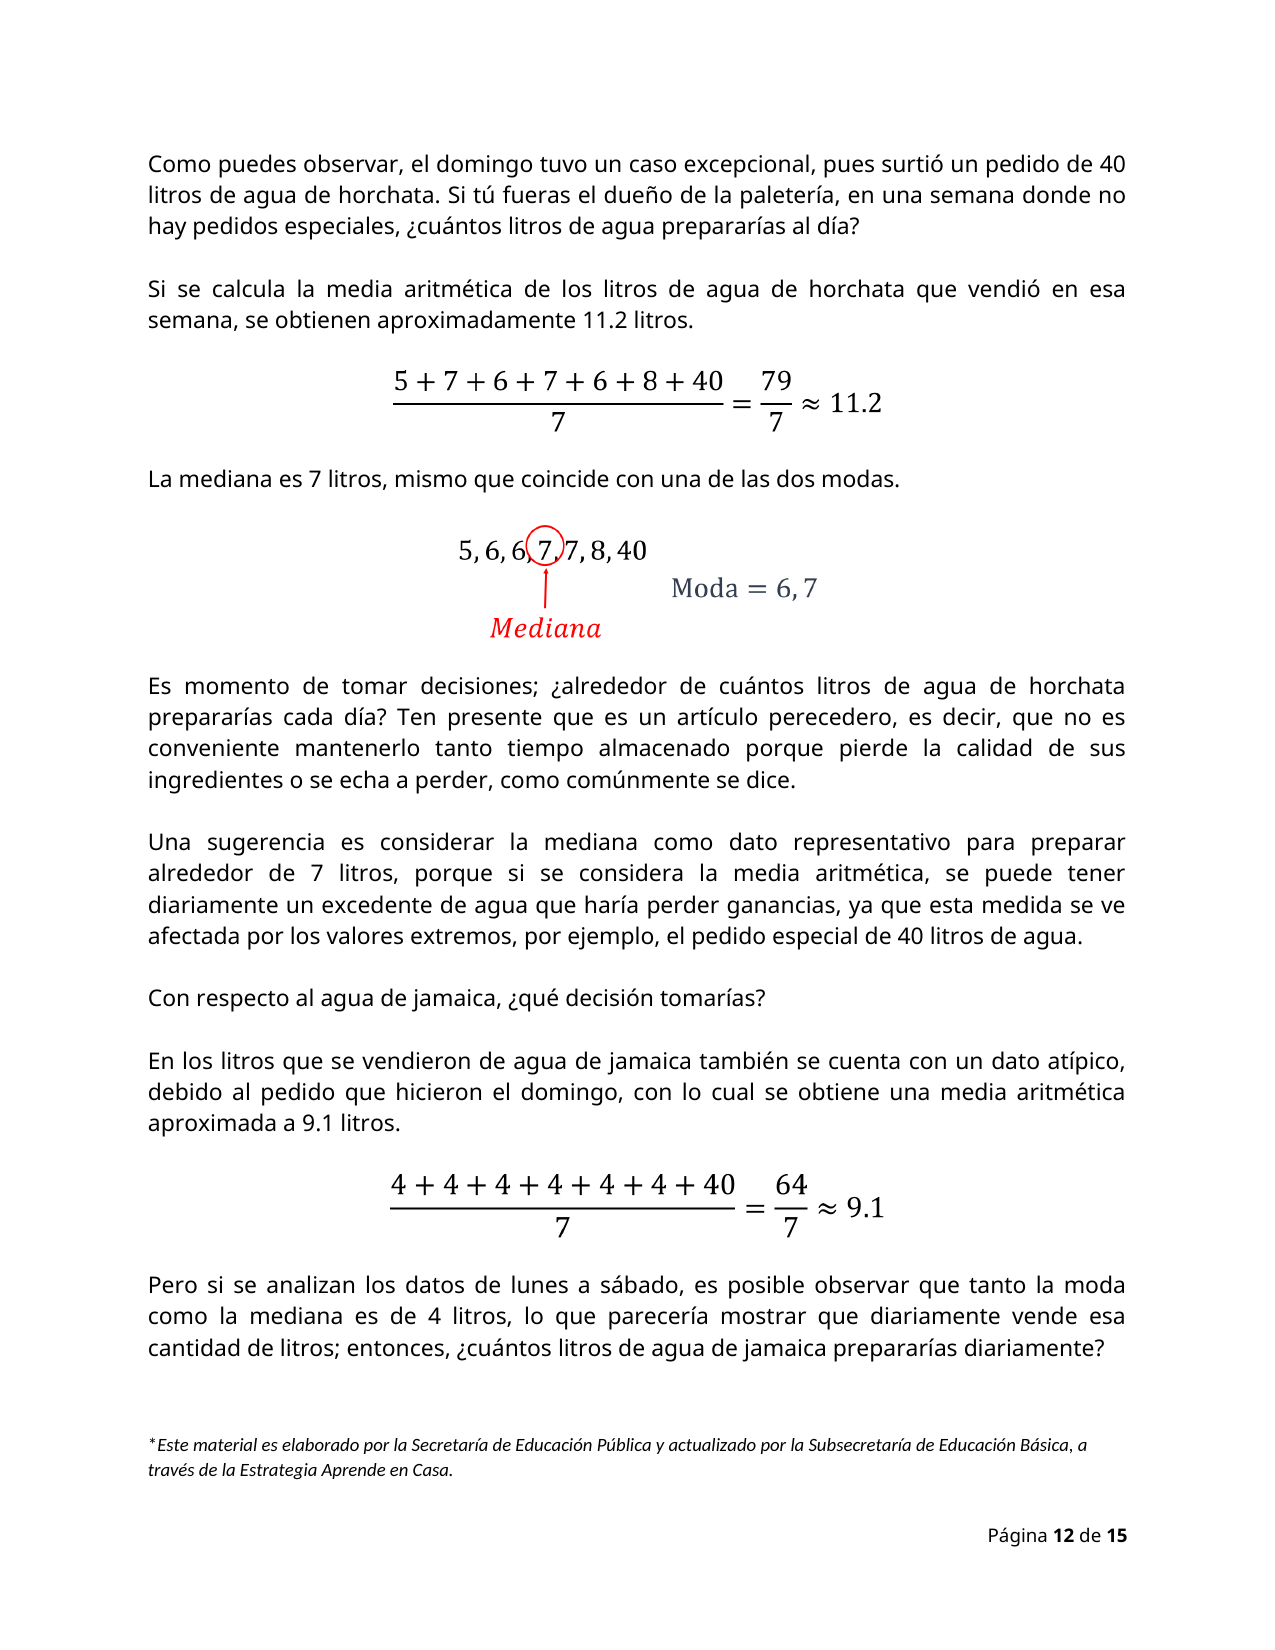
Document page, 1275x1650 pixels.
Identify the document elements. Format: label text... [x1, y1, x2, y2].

text La mediana es 7 litros, mismo que coincide con una de las dos modas. [148, 463, 1127, 494]
text En los litros que se vendieron de agua de jamaica también se cuenta con un dato atípico, debido al pedido que hicieron el domingo, con lo cual se obtiene una media aritmética aproximada a 9.1 litros. [148, 1045, 1127, 1139]
text Una sugerencia es considerar la mediana como dato representativo para preparar alrededor de 7 litros, porque si se considera la media aritmética, se puede tener diariamente un excedente de agua que haría perder ganancias, ya que esta medida se ve afectada por los valores extremos, por ejemplo, el pedido especial de 40 litros de agua. [148, 826, 1127, 951]
text Pero si se analizan los datos de lunes a sábado, es posible observar que tanto la moda como la mediana es de 4 litros, lo que parecería mostrar que diariamente vende esa cantidad de litros; entonces, ¿cuántos litros de agua de jamaica prepararías diariamente? [148, 1269, 1127, 1363]
text Si se calcula la media aritmética de los litros de agua de horchata que vendió en esa semana, se obtienen aproximadamente 11.2 litros. [148, 273, 1127, 335]
text Con respecto al agua de jamaica, ¿qué decisión tomarías? [148, 982, 1127, 1014]
text Es momento de tomar decisiones; ¿alrededor de cuántos litros de agua de horchata prepararías cada día? Ten presente que es un artículo perecedero, es decir, que no es conveniente mantenerlo tanto tiempo almacenado porque pierde la calidad de sus ingredientes o se echa a perder, como comúnmente se dice. [148, 670, 1127, 795]
picture [449, 525, 826, 639]
picture [387, 366, 888, 432]
text Como puedes observar, el domingo tuvo un caso excepcional, pues surtió un pedido de 40 litros de agua de horchata. Si tú fueras el dueño de la paletería, en una semana donde no hay pedidos especiales, ¿cuántos litros de agua prepararías al día? [148, 148, 1127, 241]
picture [384, 1170, 891, 1238]
